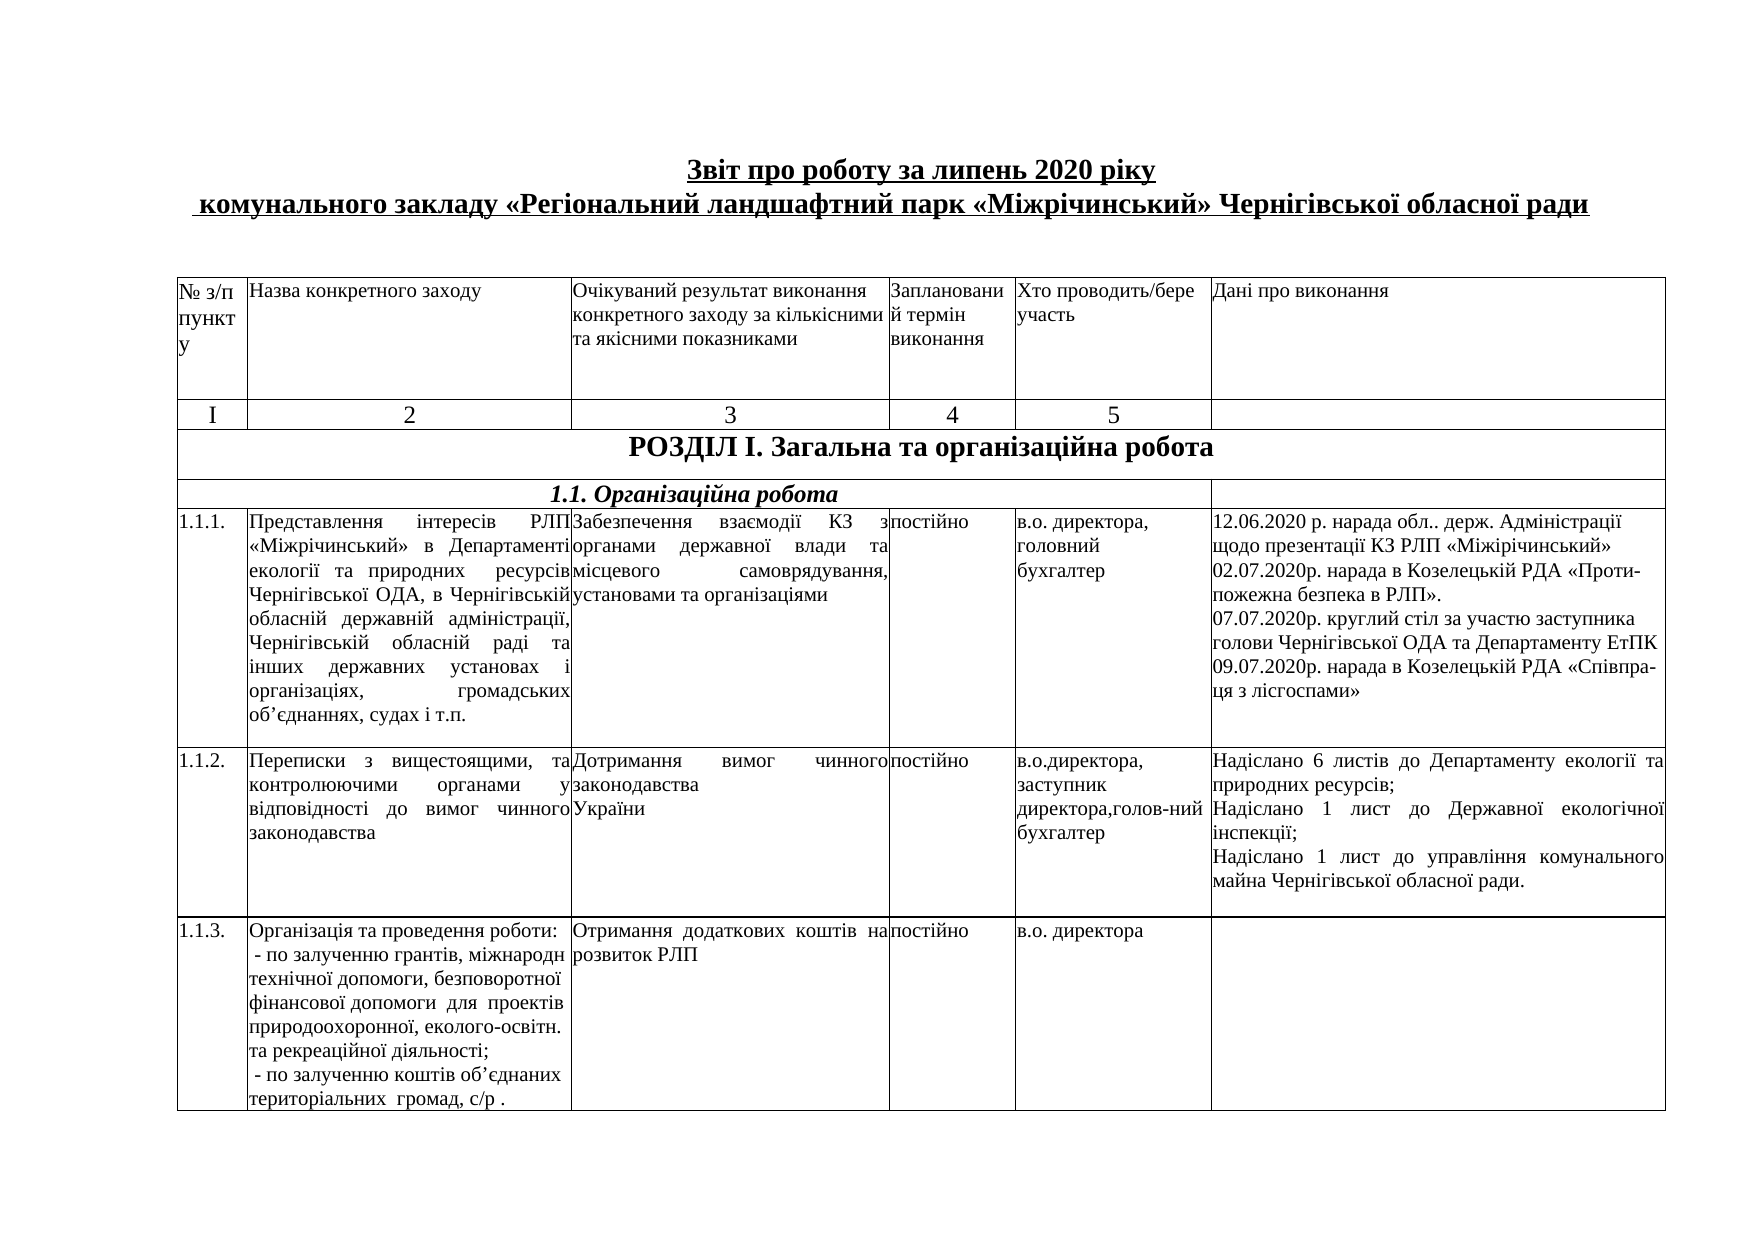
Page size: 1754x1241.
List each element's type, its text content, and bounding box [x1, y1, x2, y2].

table_cell 3 [572, 400, 889, 428]
table_cell 1.1.2. [178, 748, 247, 916]
table_cell постійно [890, 509, 1015, 747]
table_cell 1.1.3. [178, 918, 247, 1110]
table_cell постійно [890, 918, 1015, 1110]
table_header Дані про виконання [1212, 278, 1665, 399]
table_cell в.о. директора, головний бухгалтер [1016, 509, 1211, 747]
table_cell постійно [890, 748, 1015, 916]
table_cell [1212, 400, 1665, 428]
table_cell Надіслано 6 листів до Департаменту екології та природних ресурсів; Надіслано 1 лист до Державної екологічної інспекції; Надіслано 1 лист до управління комунального майна Чернігівської обласної ради. [1212, 748, 1665, 916]
table_header Хто проводить/бере участь [1016, 278, 1211, 399]
table_cell в.о. директора [1016, 918, 1211, 1110]
table_cell Отримання додаткових коштів на розвиток РЛП [572, 918, 889, 1110]
table_header Назва конкретного заходу [248, 278, 571, 399]
table_cell 2 [248, 400, 571, 428]
table_cell [1212, 480, 1665, 508]
table_cell Переписки з вищестоящими, та контролюючими органами у відповідності до вимог чинного законодавства [248, 748, 571, 916]
table_cell 1.1.1. [178, 509, 247, 747]
table_cell Забезпечення взаємодії КЗ з органами державної влади та місцевого самоврядування, установами та організаціями [572, 509, 889, 747]
table_header Запланований термін виконання [890, 278, 1015, 399]
table_cell РОЗДІЛ І. Загальна та організаційна робота [178, 430, 1665, 478]
table_header № з/п пункту [178, 278, 247, 399]
text Звіт про роботу за липень 2020 ріку [177, 152, 1665, 186]
table_cell І [178, 400, 247, 428]
table_cell Організація та проведення роботи: - по залученню грантів, міжнародн технічної допомоги, безповоротної фінансової допомоги для проектів природоохоронної, еколого-освітн. та рекреаційної діяльності; - по залученню коштів об’єднаних територіальних громад, с/р . [248, 918, 571, 1110]
table_cell Представлення інтересів РЛП «Міжрічинський» в Департаменті екології та природних ресурсів Чернігівської ОДА, в Чернігівській обласній державній адміністрації, Чернігівській обласній раді та інших державних установах і організаціях, громадських об’єднаннях, судах і т.п. [248, 509, 571, 747]
text комунального закладу «Регіональний ландшафтний парк «Міжрічинський» Чернігівської обласної ради [177, 186, 1665, 219]
table_cell [1212, 918, 1665, 1110]
table_cell Дотримання вимог чинного законодавства України [572, 748, 889, 916]
table_cell в.о.директора, заступник директора,голов-ний бухгалтер [1016, 748, 1211, 916]
table_cell 4 [890, 400, 1015, 428]
table_cell 12.06.2020 р. нарада обл.. держ. Адміністрації щодо презентації КЗ РЛП «Міжірічинський» 02.07.2020р. нарада в Козелецькій РДА «Проти- пожежна безпека в РЛП». 07.07.2020р. круглий стіл за участю заступника голови Чернігівської ОДА та Департаменту ЕтПК 09.07.2020р. нарада в Козелецькій РДА «Співпра- ця з лісгоспами» [1212, 509, 1665, 747]
table_header Очікуваний результат виконання конкретного заходу за кількісними та якісними показниками [572, 278, 889, 399]
table_cell 5 [1016, 400, 1211, 428]
table_cell 1.1. Організаційна робота [178, 480, 1211, 508]
